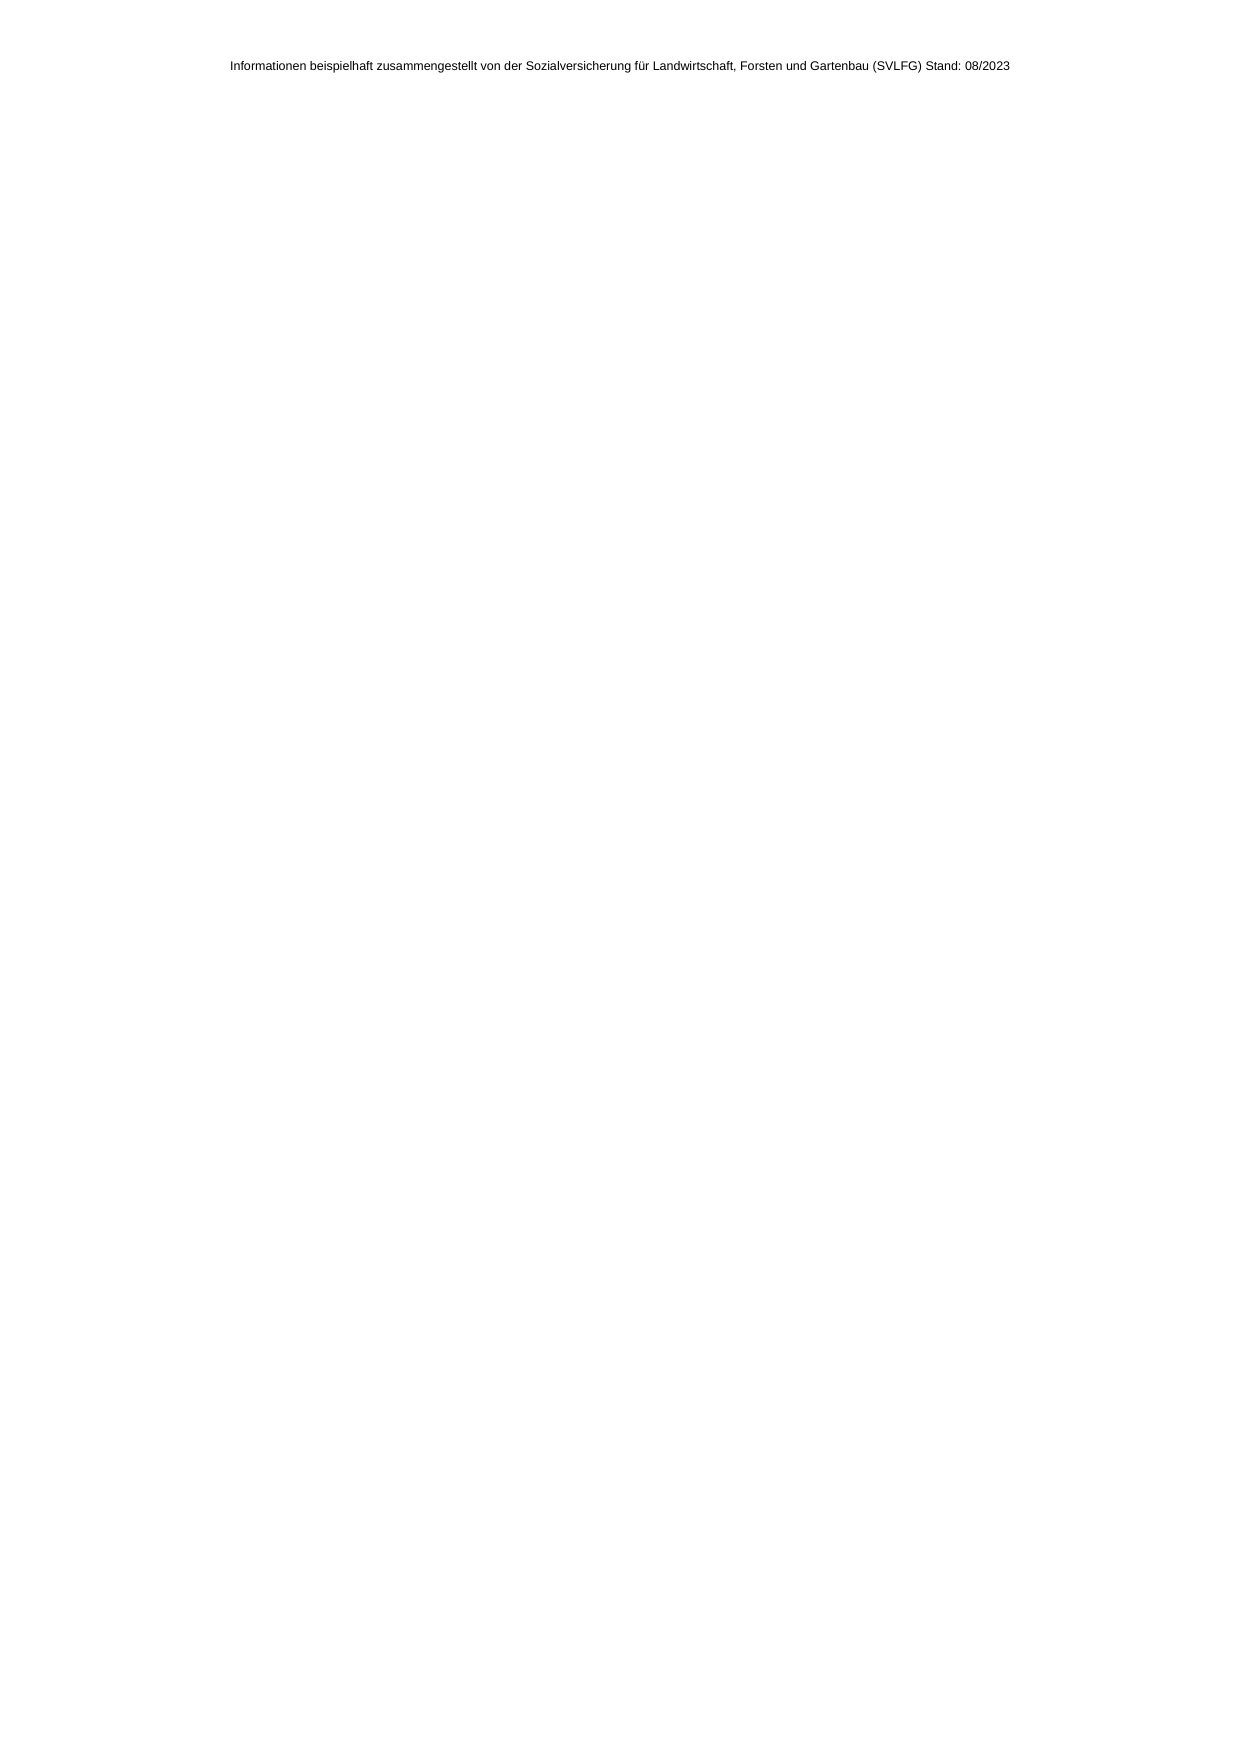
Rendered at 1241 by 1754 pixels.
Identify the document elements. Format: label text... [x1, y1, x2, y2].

text Informationen beispielhaft zusammengestellt von der Sozialversicherung für Landwirtschaft, Forsten und Gartenbau (SVLFG) Stand: 08/2023 [59, 59, 1181, 73]
